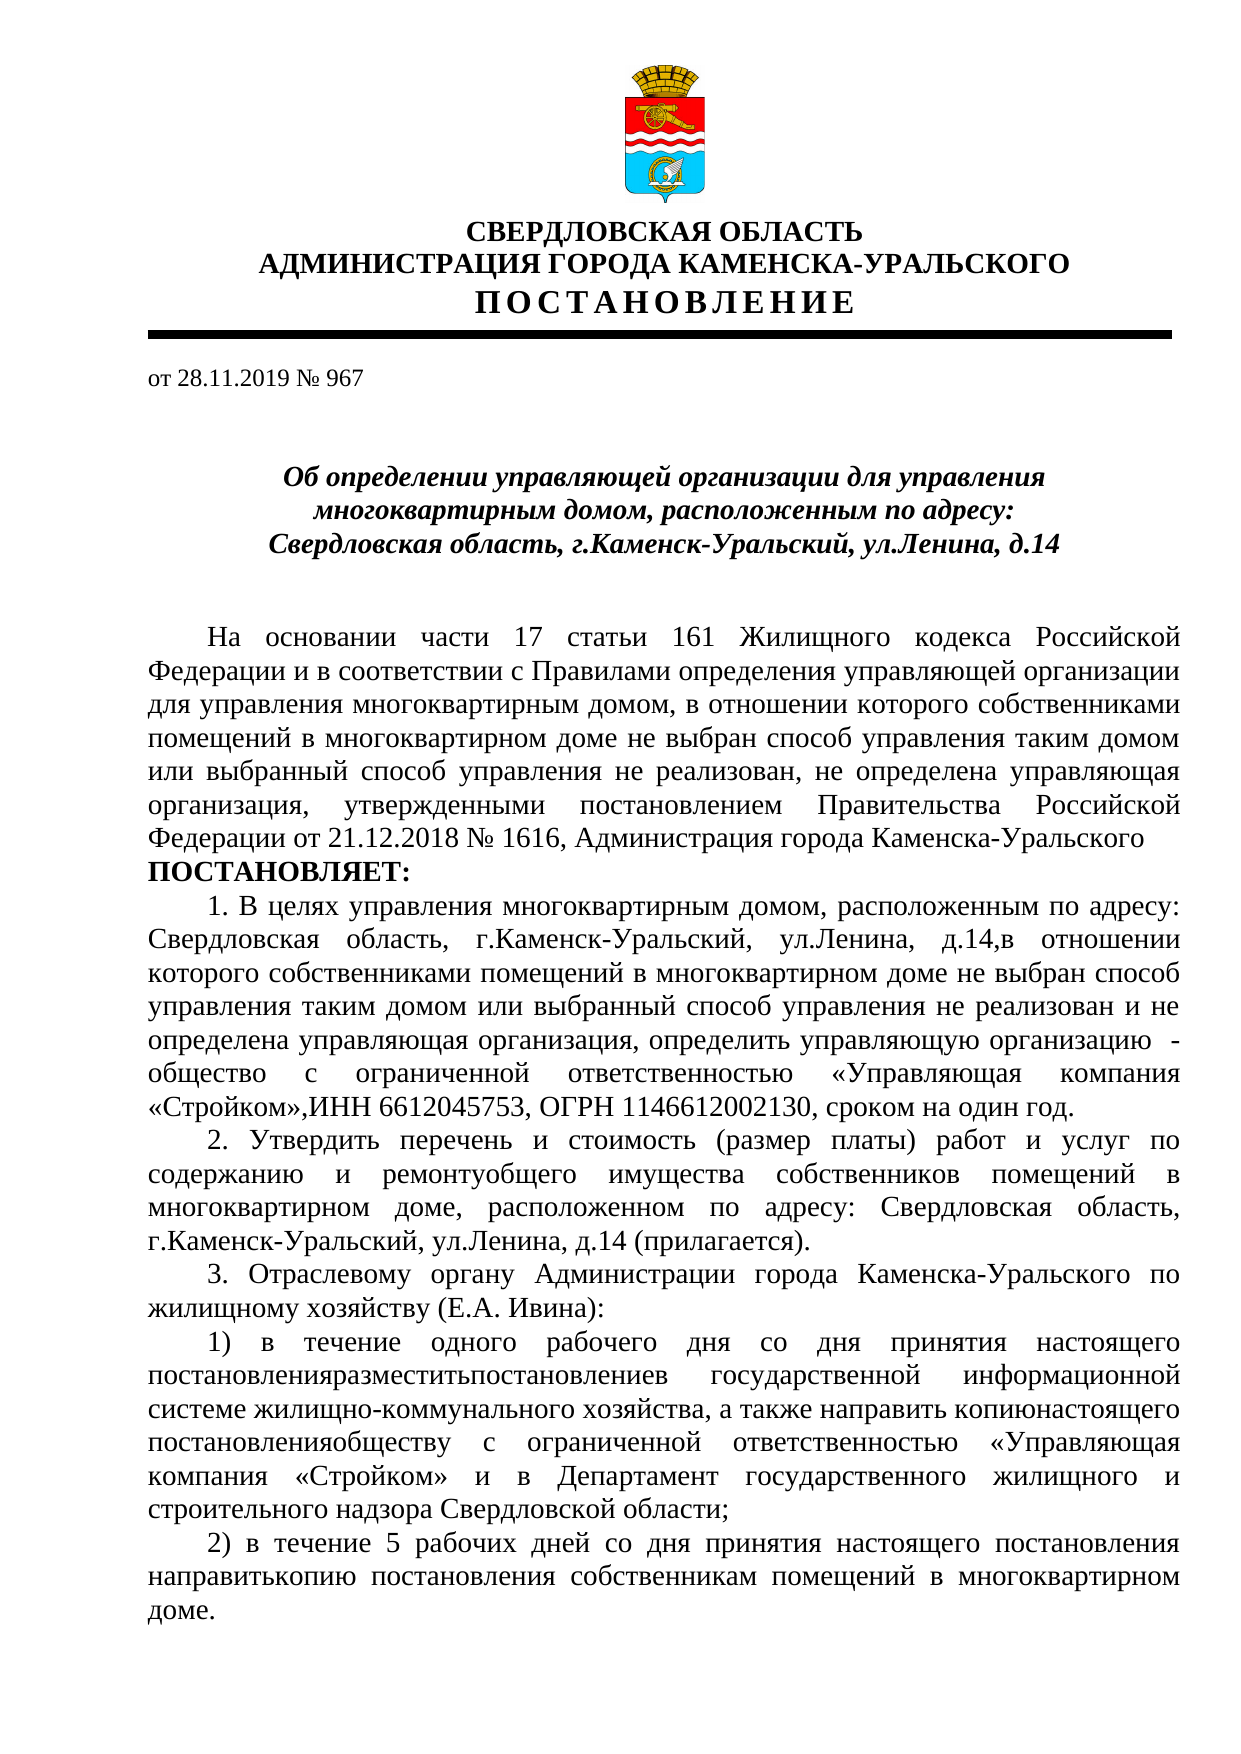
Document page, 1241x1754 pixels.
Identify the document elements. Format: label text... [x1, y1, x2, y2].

text Свердловская область, г.Каменск-Уральский, ул.Ленина, д.14 [148, 526, 1181, 559]
picture [650, 156, 684, 193]
text 2) в течение 5 рабочих дней со дня принятия настоящего постановления направитькопию постановления собственникам помещений в многоквартирном доме. [148, 1525, 1181, 1626]
picture [649, 165, 655, 177]
text 1. В целях управления многоквартирным домом, расположенным по адресу: Свердловская область, г.Каменск-Уральский, ул.Ленина, д.14,в отношении которого собственниками помещений в многоквартирном доме не выбран способ управления таким домом или выбранный способ управления не реализован и не определена управляющая организация, определить управляющую организацию - общество с ограниченной ответственностью «Управляющая компания «Стройком»,ИНН 6612045753, ОГРН 1146612002130, сроком на один год. [148, 888, 1181, 1122]
text СВЕРДЛОВСКАЯ ОБЛАСТЬ [148, 214, 1181, 247]
text АДМИНИСТРАЦИЯ ГОРОДА КАМЕНСКА-УРАЛЬСКОГО [148, 247, 1181, 280]
picture [625, 65, 705, 153]
text 3. Отраслевому органу Администрации города Каменска-Уральского по жилищному хозяйству (Е.А. Ивина): [148, 1257, 1181, 1324]
text многоквартирным домом, расположенным по адресу: [148, 492, 1181, 526]
text ПОСТАНОВЛЯЕТ: [148, 854, 1181, 888]
text 1) в течение одного рабочего дня со дня принятия настоящего постановленияразместитьпостановлениев государственной информационной системе жилищно-коммунального хозяйства, а также направить копиюнастоящего постановленияобществу с ограниченной ответственностью «Управляющая компания «Стройком» и в Департамент государственного жилищного и строительного надзора Свердловской области; [148, 1324, 1181, 1525]
text от 28.11.2019 № 967 [148, 363, 1181, 392]
text ПОСТАНОВЛЕНИЕ [148, 284, 1181, 321]
text Об определении управляющей организации для управления [148, 459, 1181, 492]
text 2. Утвердить перечень и стоимость (размер платы) работ и услуг по содержанию и ремонтуобщего имущества собственников помещений в многоквартирном доме, расположенном по адресу: Свердловская область, г.Каменск-Уральский, ул.Ленина, д.14 (прилагается). [148, 1122, 1181, 1257]
text На основании части 17 статьи 161 Жилищного кодекса Российской Федерации и в соответствии с Правилами определения управляющей организации для управления многоквартирным домом, в отношении которого собственниками помещений в многоквартирном доме не выбран способ управления таким домом или выбранный способ управления не реализован, не определена управляющая организация, утвержденными постановлением Правительства Российской Федерации от 21.12.2018 № 1616, Администрация города Каменска-Уральского [148, 619, 1181, 854]
picture [625, 188, 705, 203]
